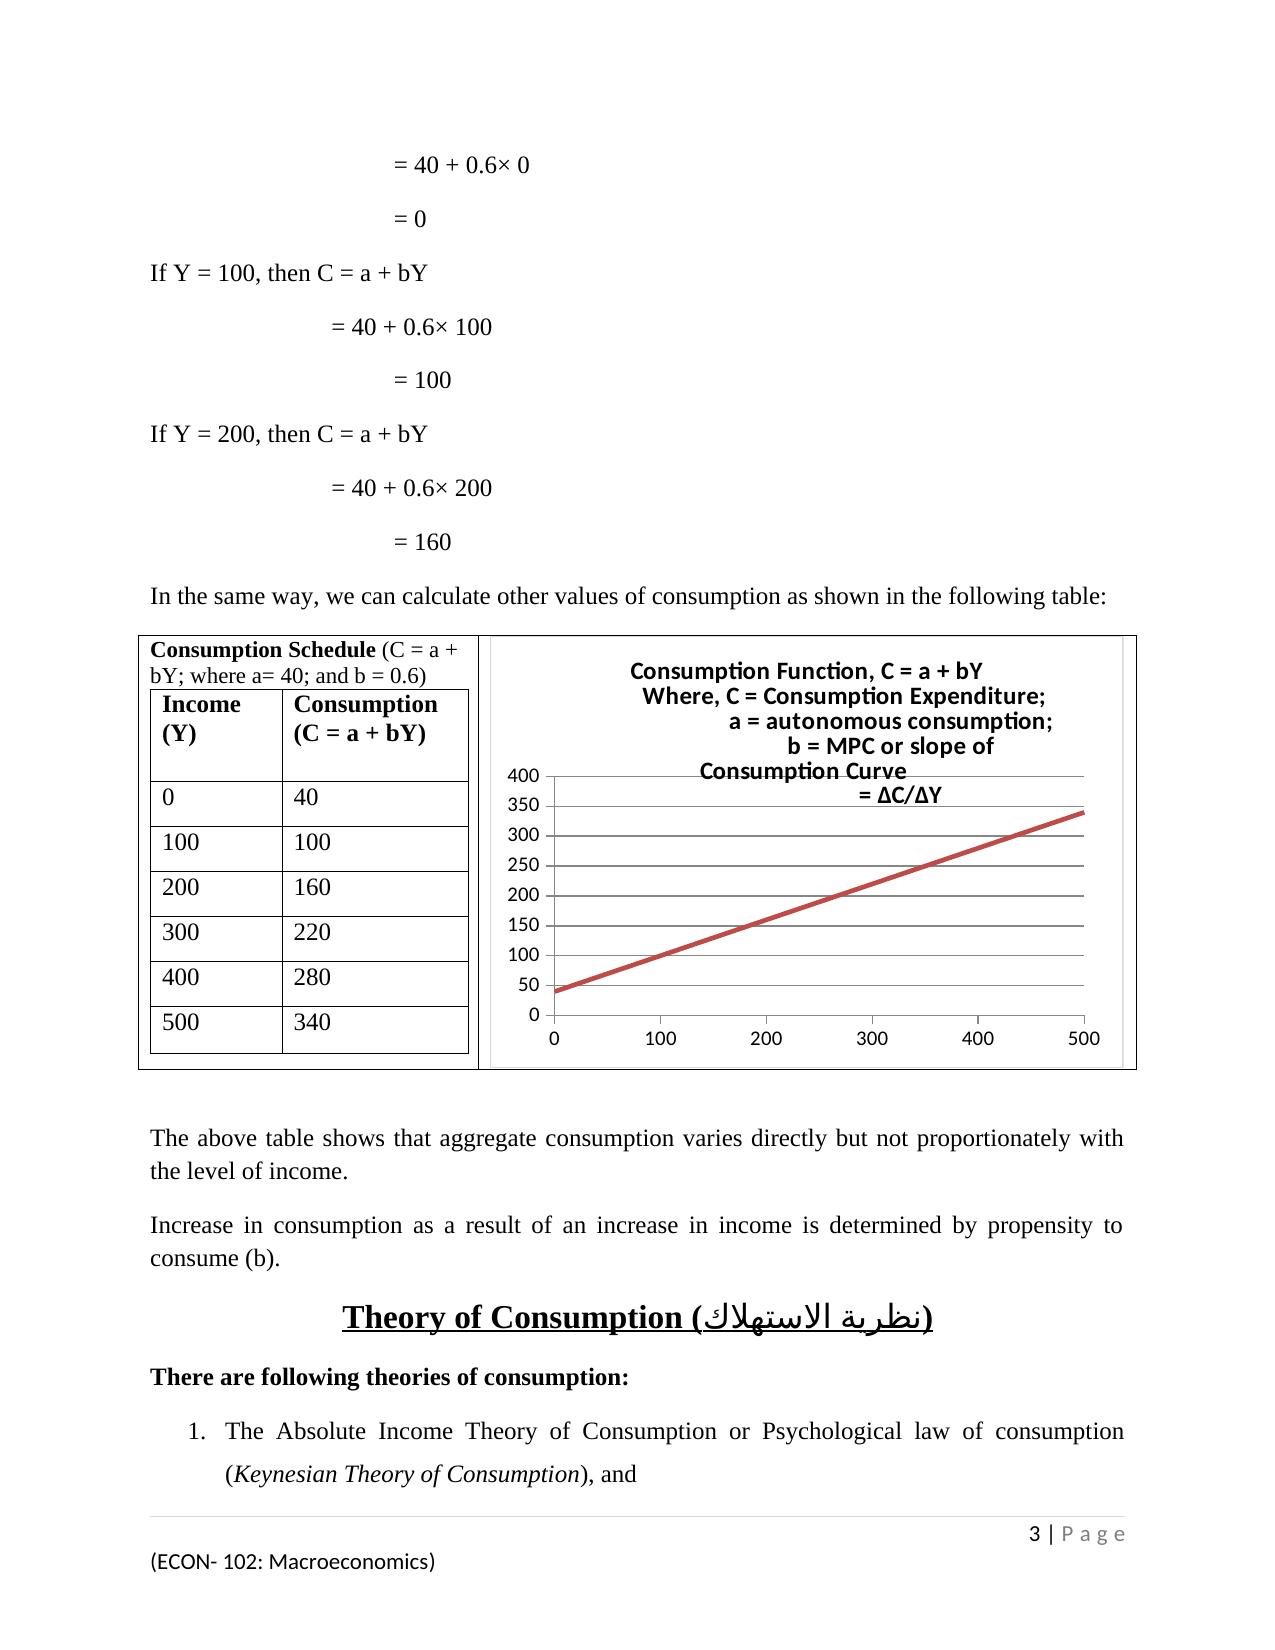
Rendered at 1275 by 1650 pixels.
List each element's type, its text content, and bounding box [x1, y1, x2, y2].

table_header [1124, 636, 1136, 1068]
text If Y = 100, then C = a + bY [150, 258, 1125, 286]
table_header Consumption Schedule (C = a + bY; where a= 40; and b = 0.6) [139, 636, 478, 1068]
text In the same way, we can calculate other values of consumption as shown in the following table: [150, 581, 1125, 609]
text Increase in consumption as a result of an increase in income is determined by propensity to consume (b). [150, 1210, 1125, 1272]
text There are following theories of consumption: [150, 1362, 1125, 1391]
text If Y = 200, then C = a + bY [150, 419, 1125, 448]
text = 40 + 0.6× 0 [150, 150, 1125, 179]
text = 160 [150, 527, 1125, 556]
list The Absolute Income Theory of Consumption or Psychological law of consumption (Keynesian Theory of Consumption), and [187, 1416, 1125, 1488]
text = 40 + 0.6× 200 [150, 473, 1125, 502]
text Theory of Consumption (نظرية الاستهلاك) [150, 1297, 1125, 1336]
text = 0 [150, 204, 1125, 233]
text = 100 [150, 365, 1125, 394]
text = 40 + 0.6× 100 [150, 312, 1125, 340]
table_header [479, 636, 490, 1068]
text The above table shows that aggregate consumption varies directly but not proportionately with the level of income. [150, 1123, 1125, 1185]
